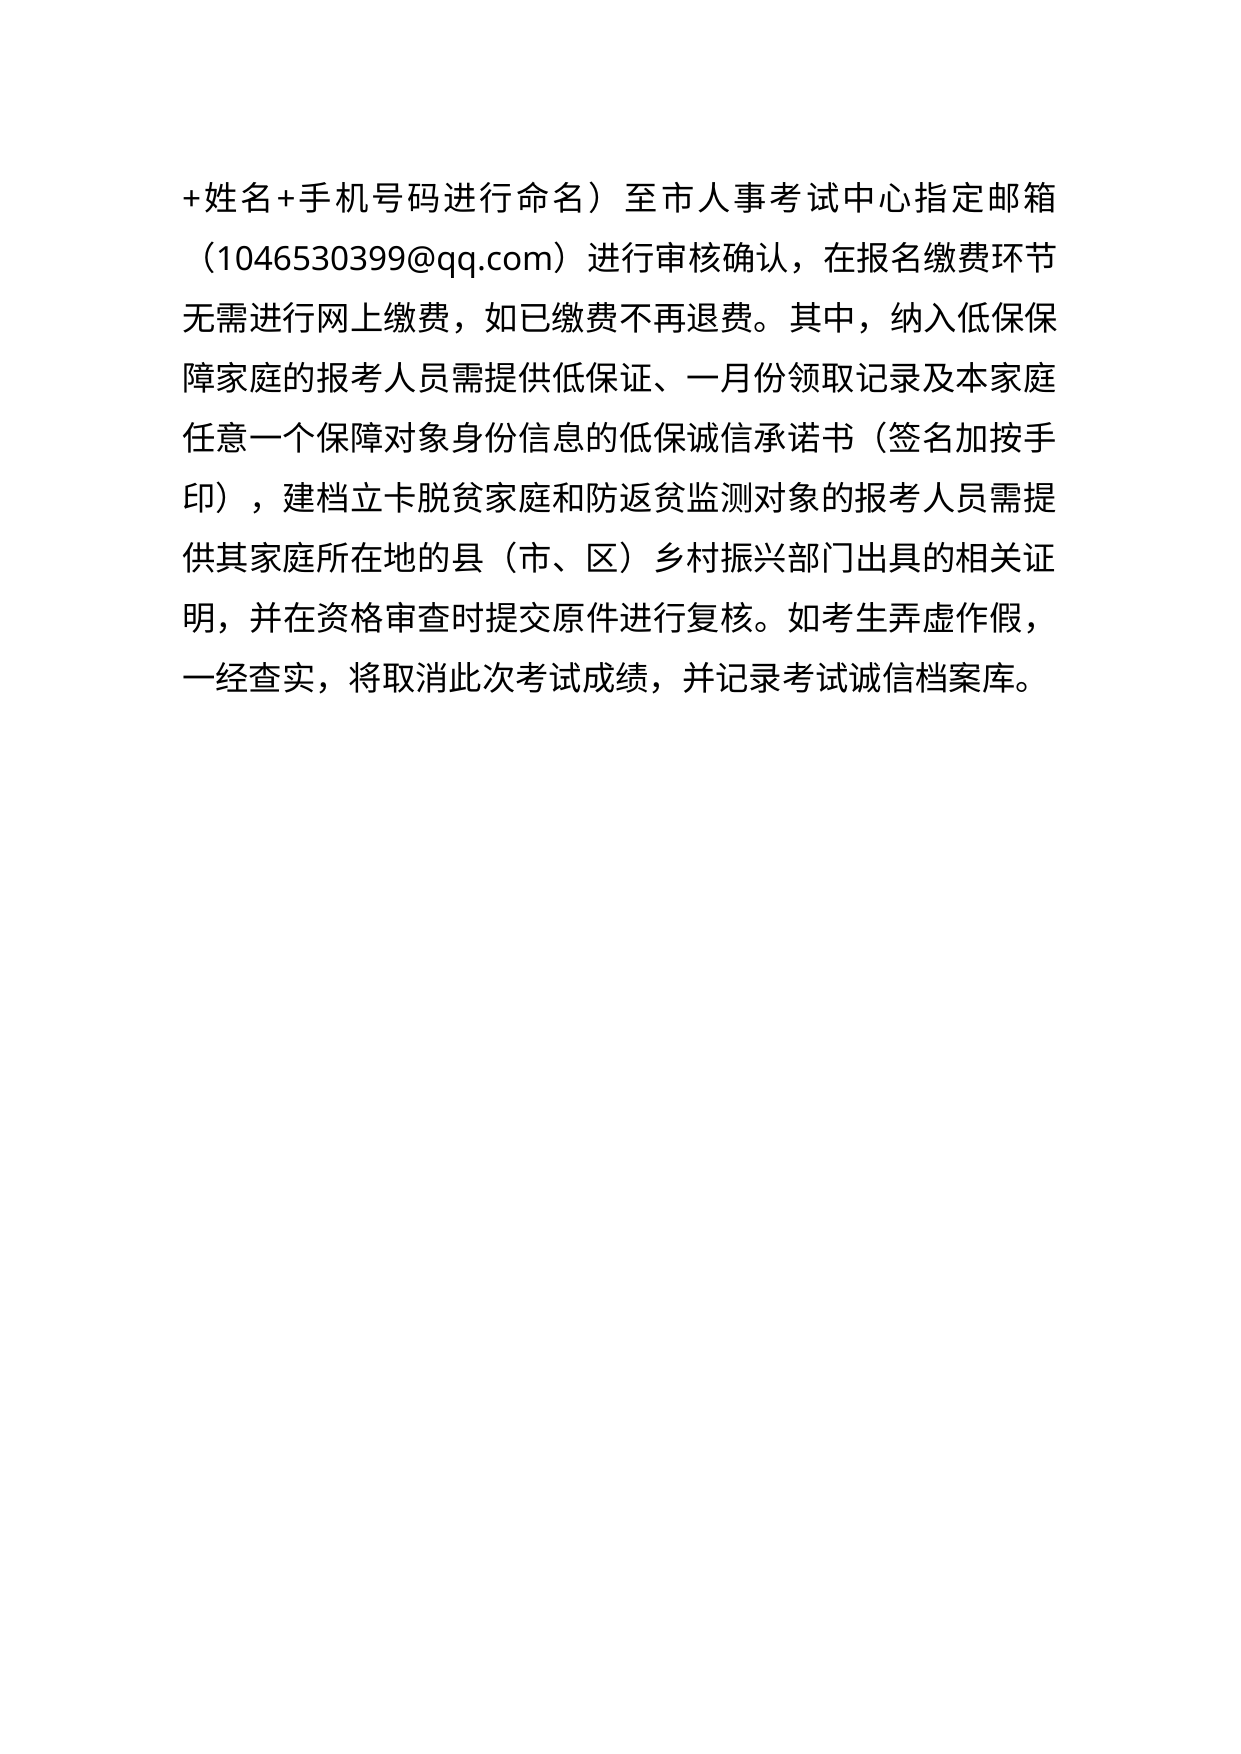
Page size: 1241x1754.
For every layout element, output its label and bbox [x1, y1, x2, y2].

text [182, 162, 1058, 702]
